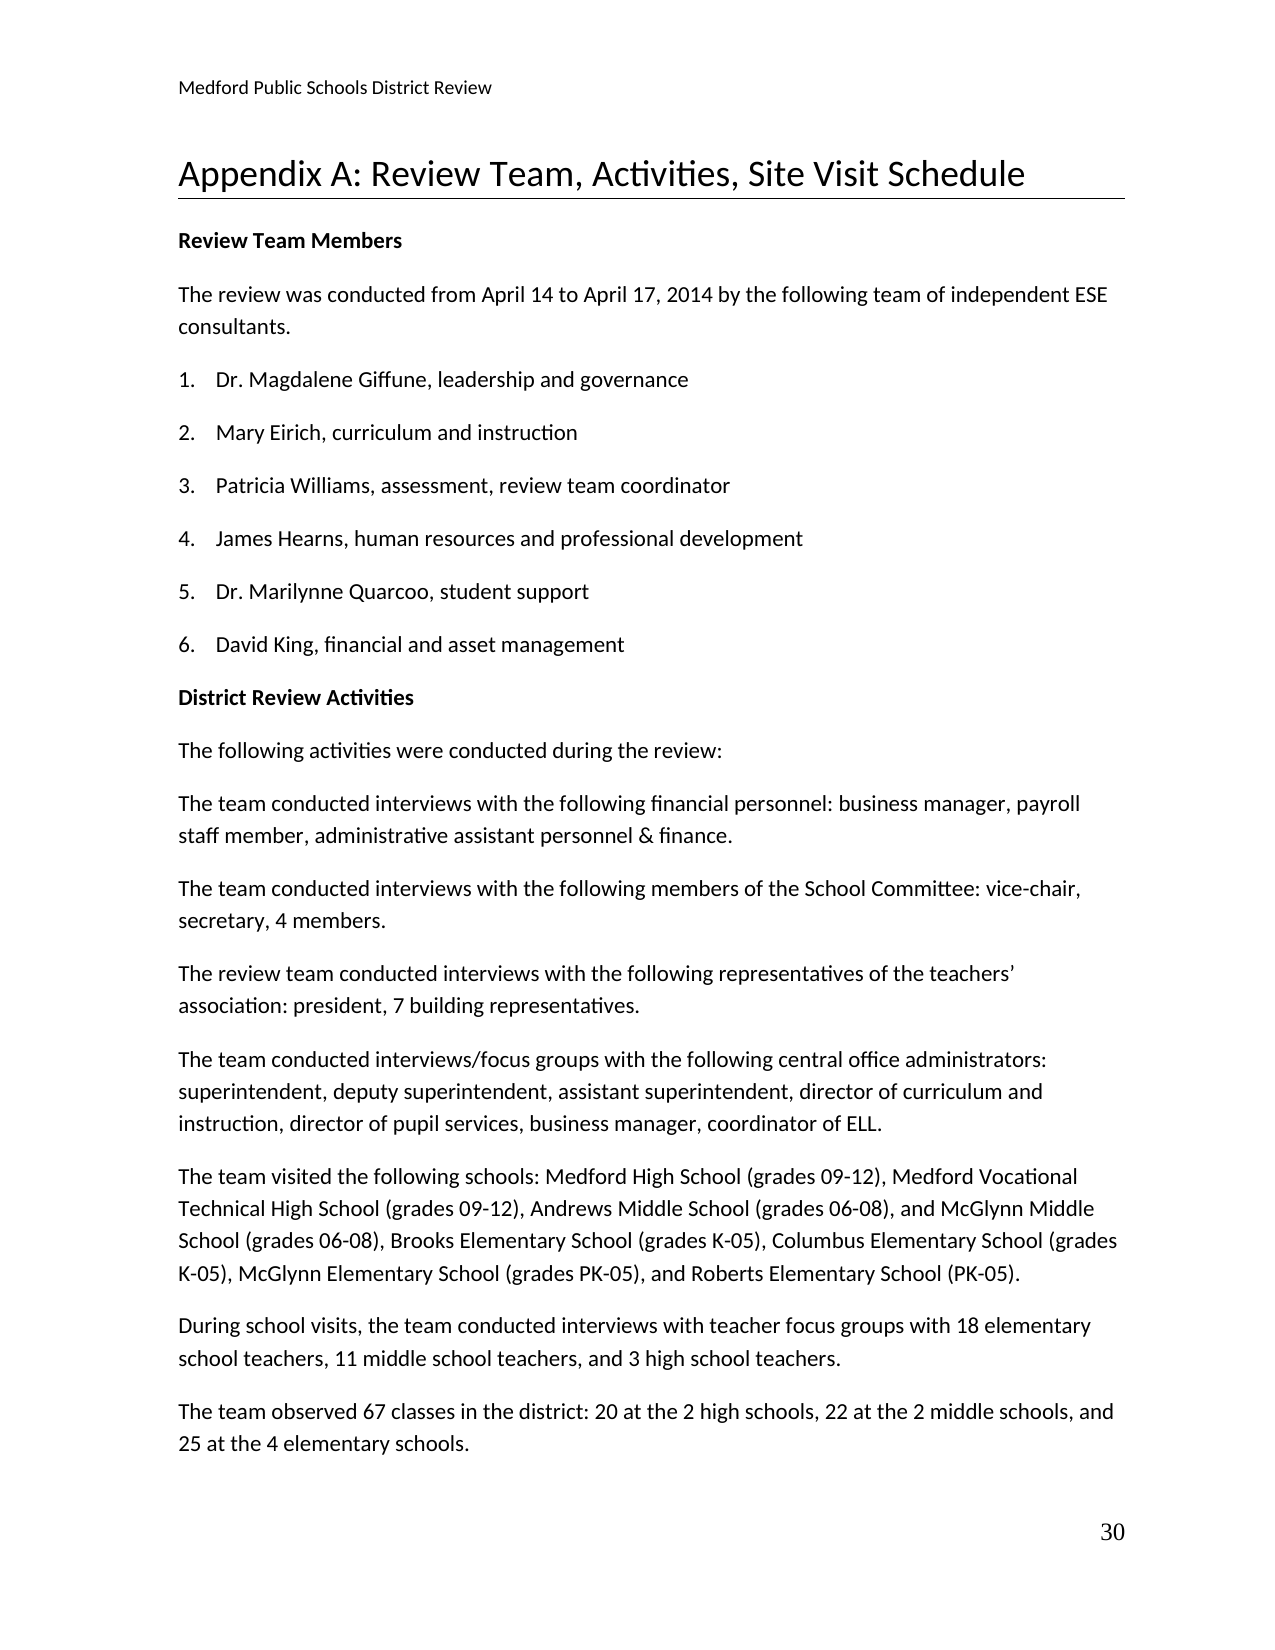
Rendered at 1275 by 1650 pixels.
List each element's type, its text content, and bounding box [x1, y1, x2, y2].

text The review was conducted from April 14 to April 17, 2014 by the following team of independent ESE consultants. [178, 280, 1125, 340]
text The review team conducted interviews with the following representatives of the teachers’ association: president, 7 building representatives. [178, 959, 1125, 1020]
text District Review Activities [178, 683, 1125, 711]
text The team visited the following schools: Medford High School (grades 09-12), Medford Vocational Technical High School (grades 09-12), Andrews Middle School (grades 06-08), and McGlynn Middle School (grades 06-08), Brooks Elementary School (grades K-05), Columbus Elementary School (grades K-05), McGlynn Elementary School (grades PK-05), and Roberts Elementary School (PK-05). [178, 1162, 1125, 1287]
text Review Team Members [178, 227, 1125, 255]
text The following activities were conducted during the review: [178, 736, 1125, 764]
list Patricia Williams, assessment, review team coordinator [178, 471, 1125, 499]
list David King, financial and asset management [178, 630, 1125, 658]
text The team observed 67 classes in the district: 20 at the 2 high schools, 22 at the 2 middle schools, and 25 at the 4 elementary schools. [178, 1397, 1125, 1457]
text During school visits, the team conducted interviews with teacher focus groups with 18 elementary school teachers, 11 middle school teachers, and 3 high school teachers. [178, 1312, 1125, 1372]
list Mary Eirich, curriculum and instruction [178, 418, 1125, 446]
text The team conducted interviews with the following members of the School Committee: vice-chair, secretary, 4 members. [178, 874, 1125, 934]
list Dr. Magdalene Giffune, leadership and governance [178, 365, 1125, 393]
text The team conducted interviews/focus groups with the following central office administrators: superintendent, deputy superintendent, assistant superintendent, director of curriculum and instruction, director of pupil services, business manager, coordinator of ELL. [178, 1045, 1125, 1137]
text Appendix A: Review Team, Activities, Site Visit Schedule [178, 150, 1125, 198]
list James Hearns, human resources and professional development [178, 524, 1125, 552]
text The team conducted interviews with the following financial personnel: business manager, payroll staff member, administrative assistant personnel & finance. [178, 789, 1125, 849]
list Dr. Marilynne Quarcoo, student support [178, 577, 1125, 605]
